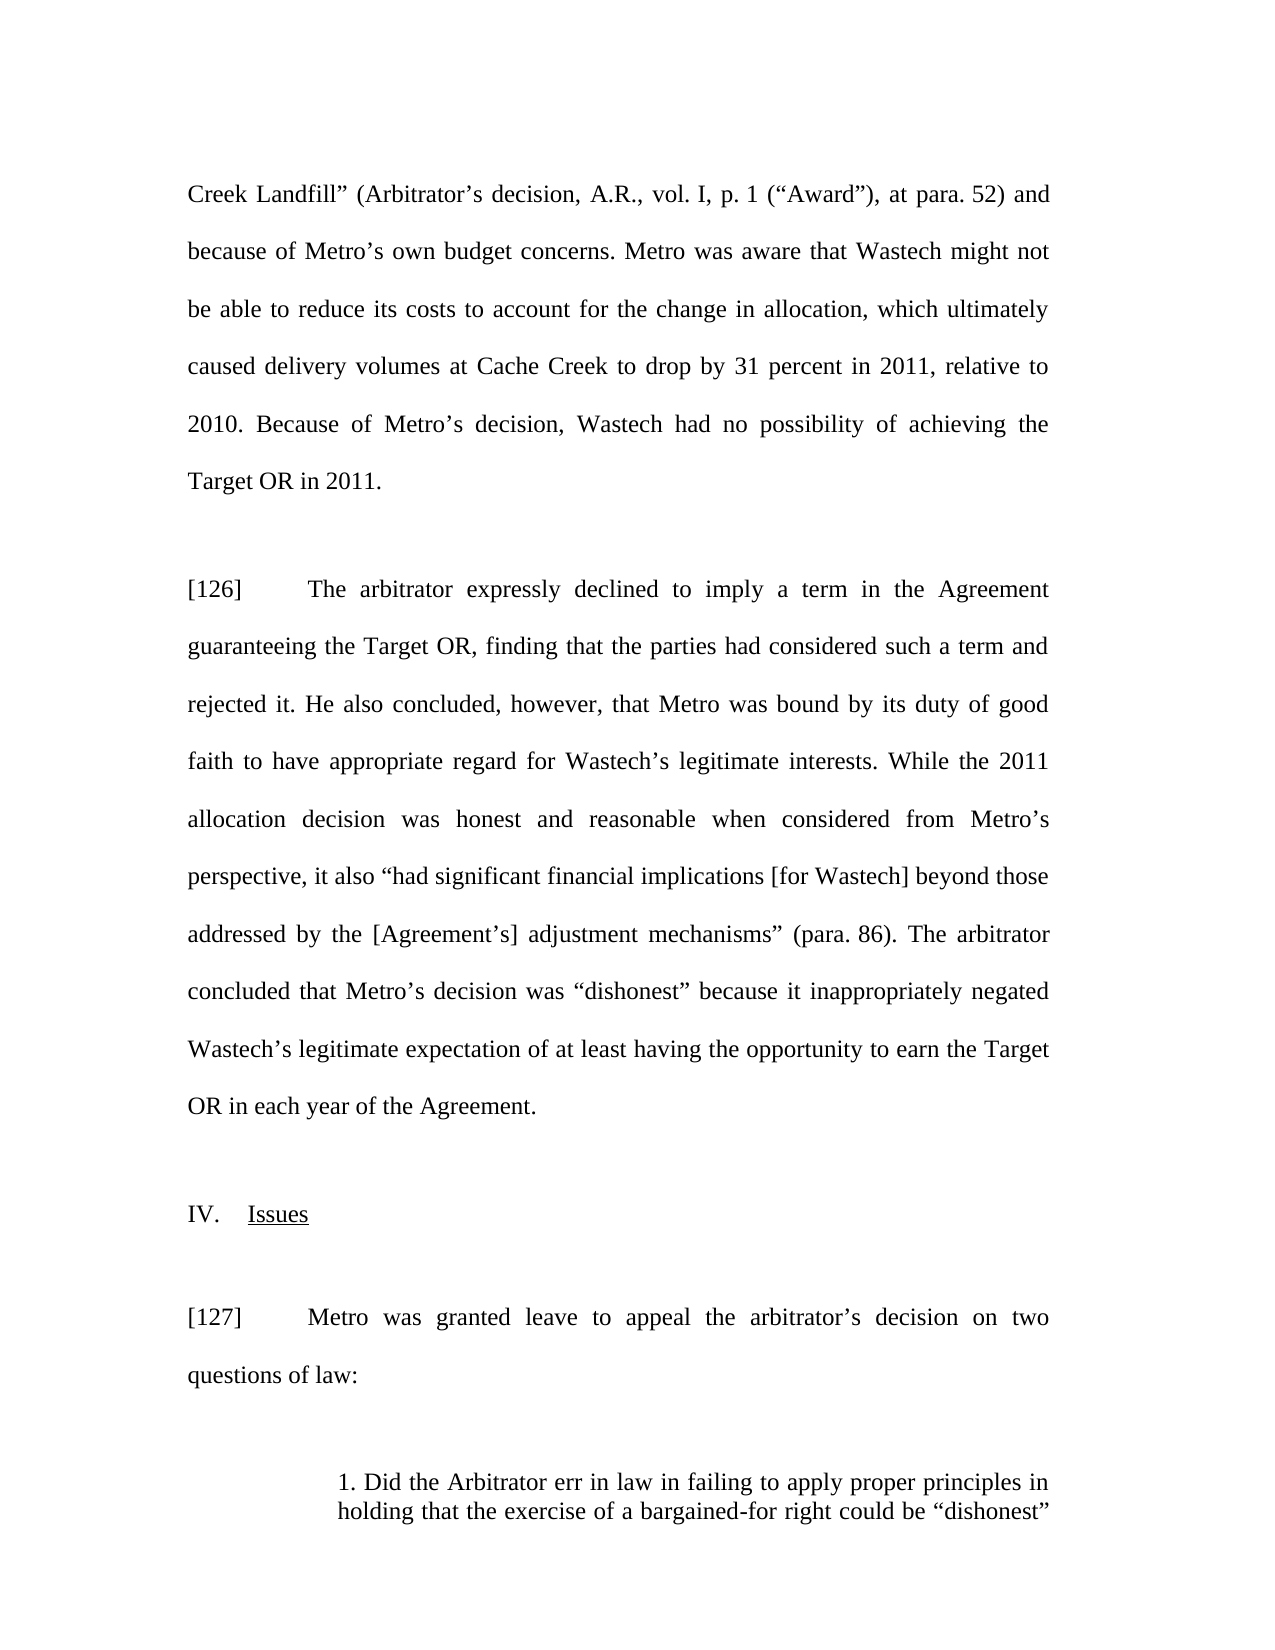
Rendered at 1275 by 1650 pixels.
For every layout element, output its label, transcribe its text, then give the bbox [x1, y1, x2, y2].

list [337, 1467, 1050, 1525]
text The arbitrator expressly declined to imply a term in the Agreement guaranteeing the Target OR, finding that the parties had considered such a term and rejected it. He also concluded, however, that Metro was bound by its duty of good faith to have appropriate regard for Wastech’s legitimate interests. While the 2011 allocation decision was honest and reasonable when considered from Metro’s perspective, it also “had significant financial implications [for Wastech] beyond those addressed by the [Agreement’s] adjustment mechanisms” (para. 86). The arbitrator concluded that Metro’s decision was “dishonest” because it inappropriately negated Wastech’s legitimate expectation of at least having the opportunity to earn the Target OR in each year of the Agreement. [187, 574, 1050, 1120]
text Metro was granted leave to appeal the arbitrator’s decision on two questions of law: [187, 1302, 1050, 1389]
title Issues [187, 1199, 1050, 1227]
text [187, 179, 1050, 495]
